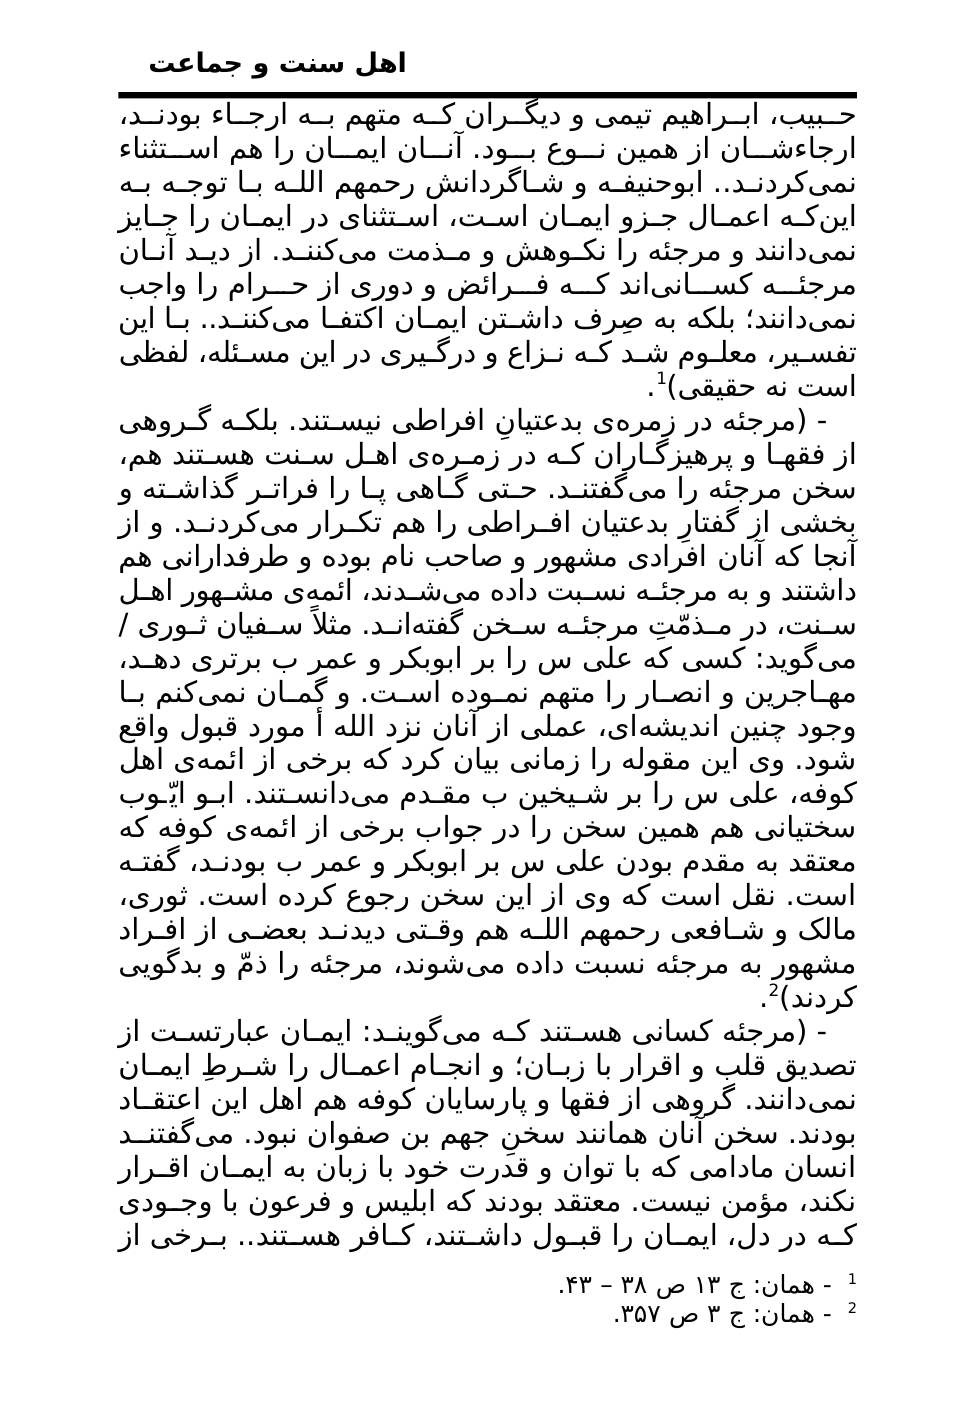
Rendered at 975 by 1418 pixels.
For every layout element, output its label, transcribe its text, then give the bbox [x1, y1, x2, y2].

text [118, 98, 857, 403]
text - (مرجئه در زمره‌ی بدعتیانِ افراطی نیستند. بلکه گروهی از فقها و پرهیزگاران که در زمره‌ی اهل سنت هستند هم، سخن مرجئه را می‌گفتند. حتی گاهی پا را فراتر گذاشته و بخشی از گفتارِ بدعتیان افراطی را هم تکرار می‌کردند. و از آنجا که آنان افرادی مشهور و صاحب نام بوده و طرفدارانی هم داشتند و به مرجئه نسبت داده می‌شدند، ائمه‌ی مشهور اهل سنت، در مذمّتِ مرجئه سخن گفته‌اند. مثلاً سفیان ثوری / می‌گوید: کسی که علی س را بر ابوبکر و عمر ب برتری دهد،‌ مهاجرین و انصار را متهم نموده است. و گمان نمی‌کنم با وجود چنین اندیشه‌ای، عملی از آنان نزد الله أ مورد قبول واقع شود. وی این مقوله را زمانی بیان کرد که برخی از ائمه‌ی اهل کوفه، علی س را بر شیخین ب مقدم می‌دانستند. ابو ایّوب سختیانی هم همین سخن را در جواب برخی از ائمه‌ی کوفه که معتقد به مقدم بودن علی س بر ابوبکر و عمر ب بودند، گفته است. نقل است که وی از این سخن رجوع کرده است. ثوری، مالک و شافعی رحمهم الله هم وقتی دیدند بعضی از افراد مشهور به مرجئه نسبت داده می‌شوند، مرجئه را ذمّ و بدگویی کرد‌ند). [118, 403, 857, 1014]
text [118, 1014, 857, 1252]
